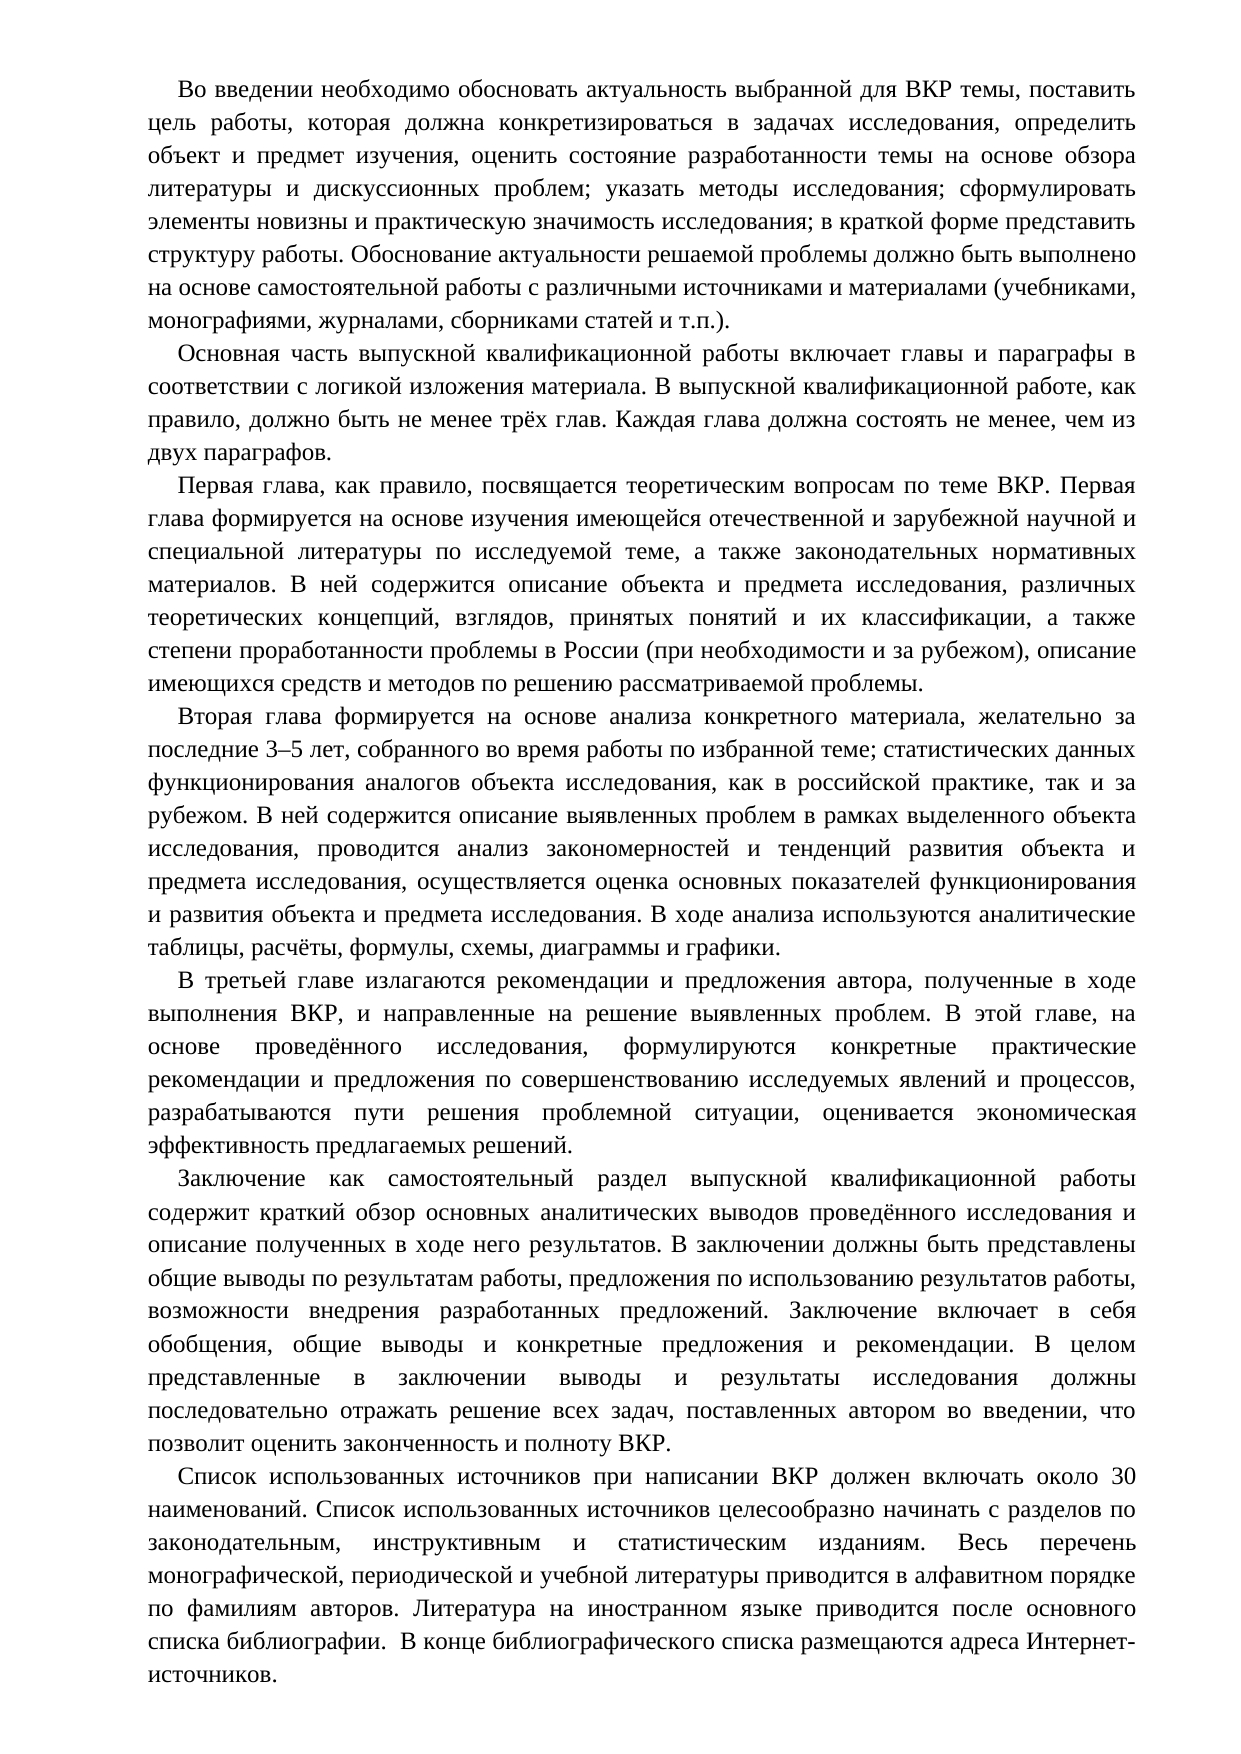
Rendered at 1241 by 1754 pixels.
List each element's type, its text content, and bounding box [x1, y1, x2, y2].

text Заключение как самостоятельный раздел выпускной квалификационной работы содержит краткий обзор основных аналитических выводов проведённого исследования и описание полученных в ходе него результатов. В заключении должны быть представлены общие выводы по результатам работы, предложения по использованию результатов работы, возможности внедрения разработанных предложений. Заключение включает в себя обобщения, общие выводы и конкретные предложения и рекомендации. В целом представленные в заключении выводы и результаты исследования должны последовательно отражать решение всех задач, поставленных автором во введении, что позволит оценить законченность и полноту ВКР. [148, 1163, 1137, 1456]
text Во введении необходимо обосновать актуальность выбранной для ВКР темы, поставить цель работы, которая должна конкретизироваться в задачах исследования, определить объект и предмет изучения, оценить состояние разработанности темы на основе обзора литературы и дискуссионных проблем; указать методы исследования; сформулировать элементы новизны и практическую значимость исследования; в краткой форме представить структуру работы. Обоснование актуальности решаемой проблемы должно быть выполнено на основе самостоятельной работы с различными источниками и материалами (учебниками, монографиями, журналами, сборниками статей и т.п.). [148, 74, 1137, 334]
text В третьей главе излагаются рекомендации и предложения автора, полученные в ходе выполнения ВКР, и направленные на решение выявленных проблем. В этой главе, на основе проведённого исследования, формулируются конкретные практические рекомендации и предложения по совершенствованию исследуемых явлений и процессов, разрабатываются пути решения проблемной ситуации, оценивается экономическая эффективность предлагаемых решений. [148, 965, 1137, 1159]
text Вторая глава формируется на основе анализа конкретного материала, желательно за последние 3–5 лет, собранного во время работы по избранной теме; статистических данных функционирования аналогов объекта исследования, как в российской практике, так и за рубежом. В ней содержится описание выявленных проблем в рамках выделенного объекта исследования, проводится анализ закономерностей и тенденций развития объекта и предмета исследования, осуществляется оценка основных показателей функционирования и развития объекта и предмета исследования. В ходе анализа используются аналитические таблицы, расчёты, формулы, схемы, диаграммы и графики. [148, 701, 1137, 961]
text Основная часть выпускной квалификационной работы включает главы и параграфы в соответствии с логикой изложения материала. В выпускной квалификационной работе, как правило, должно быть не менее трёх глав. Каждая глава должна состоять не менее, чем из двух параграфов. [148, 338, 1137, 466]
text Первая глава, как правило, посвящается теоретическим вопросам по теме ВКР. Первая глава формируется на основе изучения имеющейся отечественной и зарубежной научной и специальной литературы по исследуемой теме, а также законодательных нормативных материалов. В ней содержится описание объекта и предмета исследования, различных теоретических концепций, взглядов, принятых понятий и их классификации, а также степени проработанности проблемы в России (при необходимости и за рубежом), описание имеющихся средств и методов по решению рассматриваемой проблемы. [148, 470, 1137, 697]
text Список использованных источников при написании ВКР должен включать около 30 наименований. Список использованных источников целесообразно начинать с разделов по законодательным, инструктивным и статистическим изданиям. Весь перечень монографической, периодической и учебной литературы приводится в алфавитном порядке по фамилиям авторов. Литература на иностранном языке приводится после основного списка библиографии. В конце библиографического списка размещаются адреса Интернет-источников. [148, 1461, 1137, 1688]
